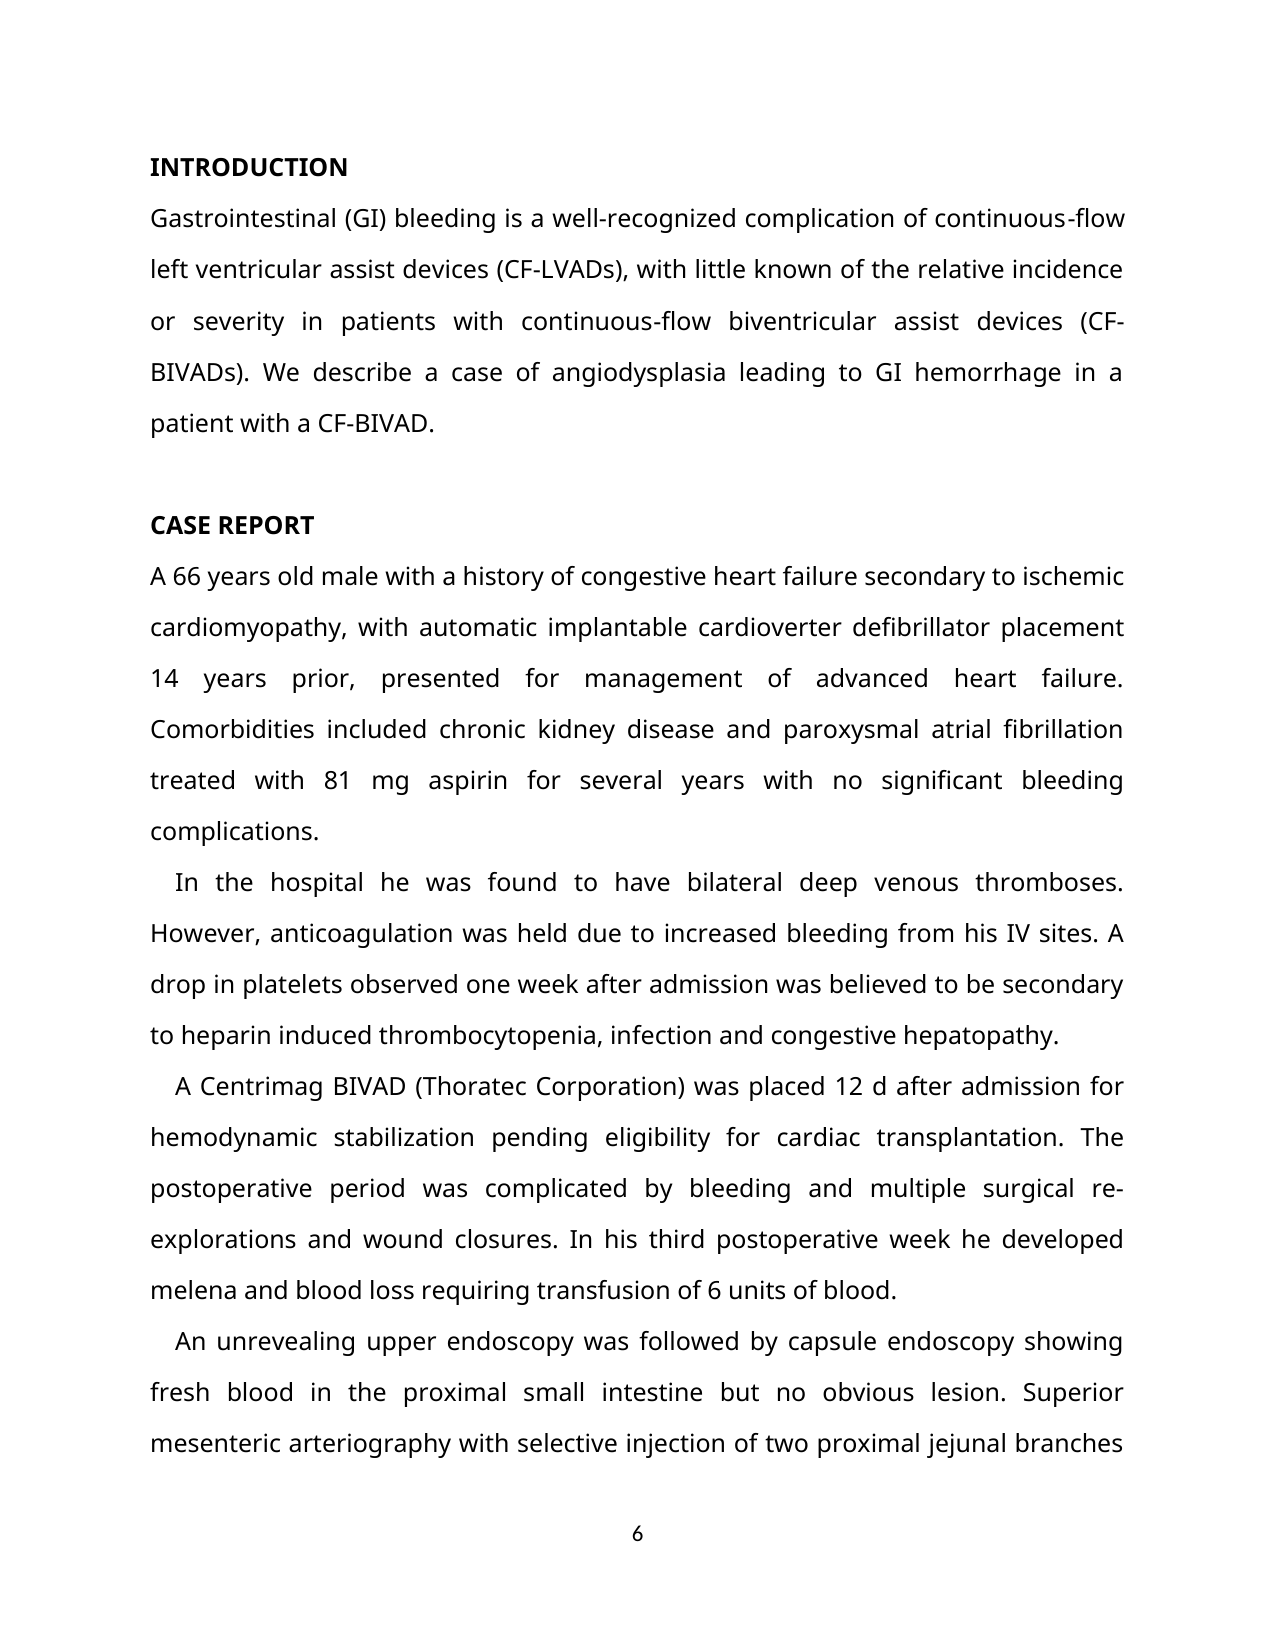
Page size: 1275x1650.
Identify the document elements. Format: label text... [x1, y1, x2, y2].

text INTRODUCTION [150, 150, 1125, 184]
text A Centrimag BIVAD (Thoratec Corporation) was placed 12 d after admission for hemodynamic stabilization pending eligibility for cardiac transplantation. The postoperative period was complicated by bleeding and multiple surgical re-explorations and wound closures. In his third postoperative week he developed melena and blood loss requiring transfusion of 6 units of blood. [150, 1069, 1125, 1307]
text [150, 1324, 1125, 1460]
text Gastrointestinal (GI) bleeding is a well-recognized complication of continuous-flow left ventricular assist devices (CF-LVADs), with little known of the relative incidence or severity in patients with continuous-flow biventricular assist devices (CF-BIVADs). We describe a case of angiodysplasia leading to GI hemorrhage in a patient with a CF-BIVAD. [150, 201, 1125, 439]
text CASE REPORT [150, 507, 1125, 541]
text A 66 years old male with a history of congestive heart failure secondary to ischemic cardiomyopathy, with automatic implantable cardioverter defibrillator placement 14 years prior, presented for management of advanced heart failure. Comorbidities included chronic kidney disease and paroxysmal atrial fibrillation treated with 81 mg aspirin for several years with no significant bleeding complications. [150, 558, 1125, 848]
text In the hospital he was found to have bilateral deep venous thromboses. However, anticoagulation was held due to increased bleeding from his IV sites. A drop in platelets observed one week after admission was believed to be secondary to heparin induced thrombocytopenia, infection and congestive hepatopathy. [150, 864, 1125, 1052]
